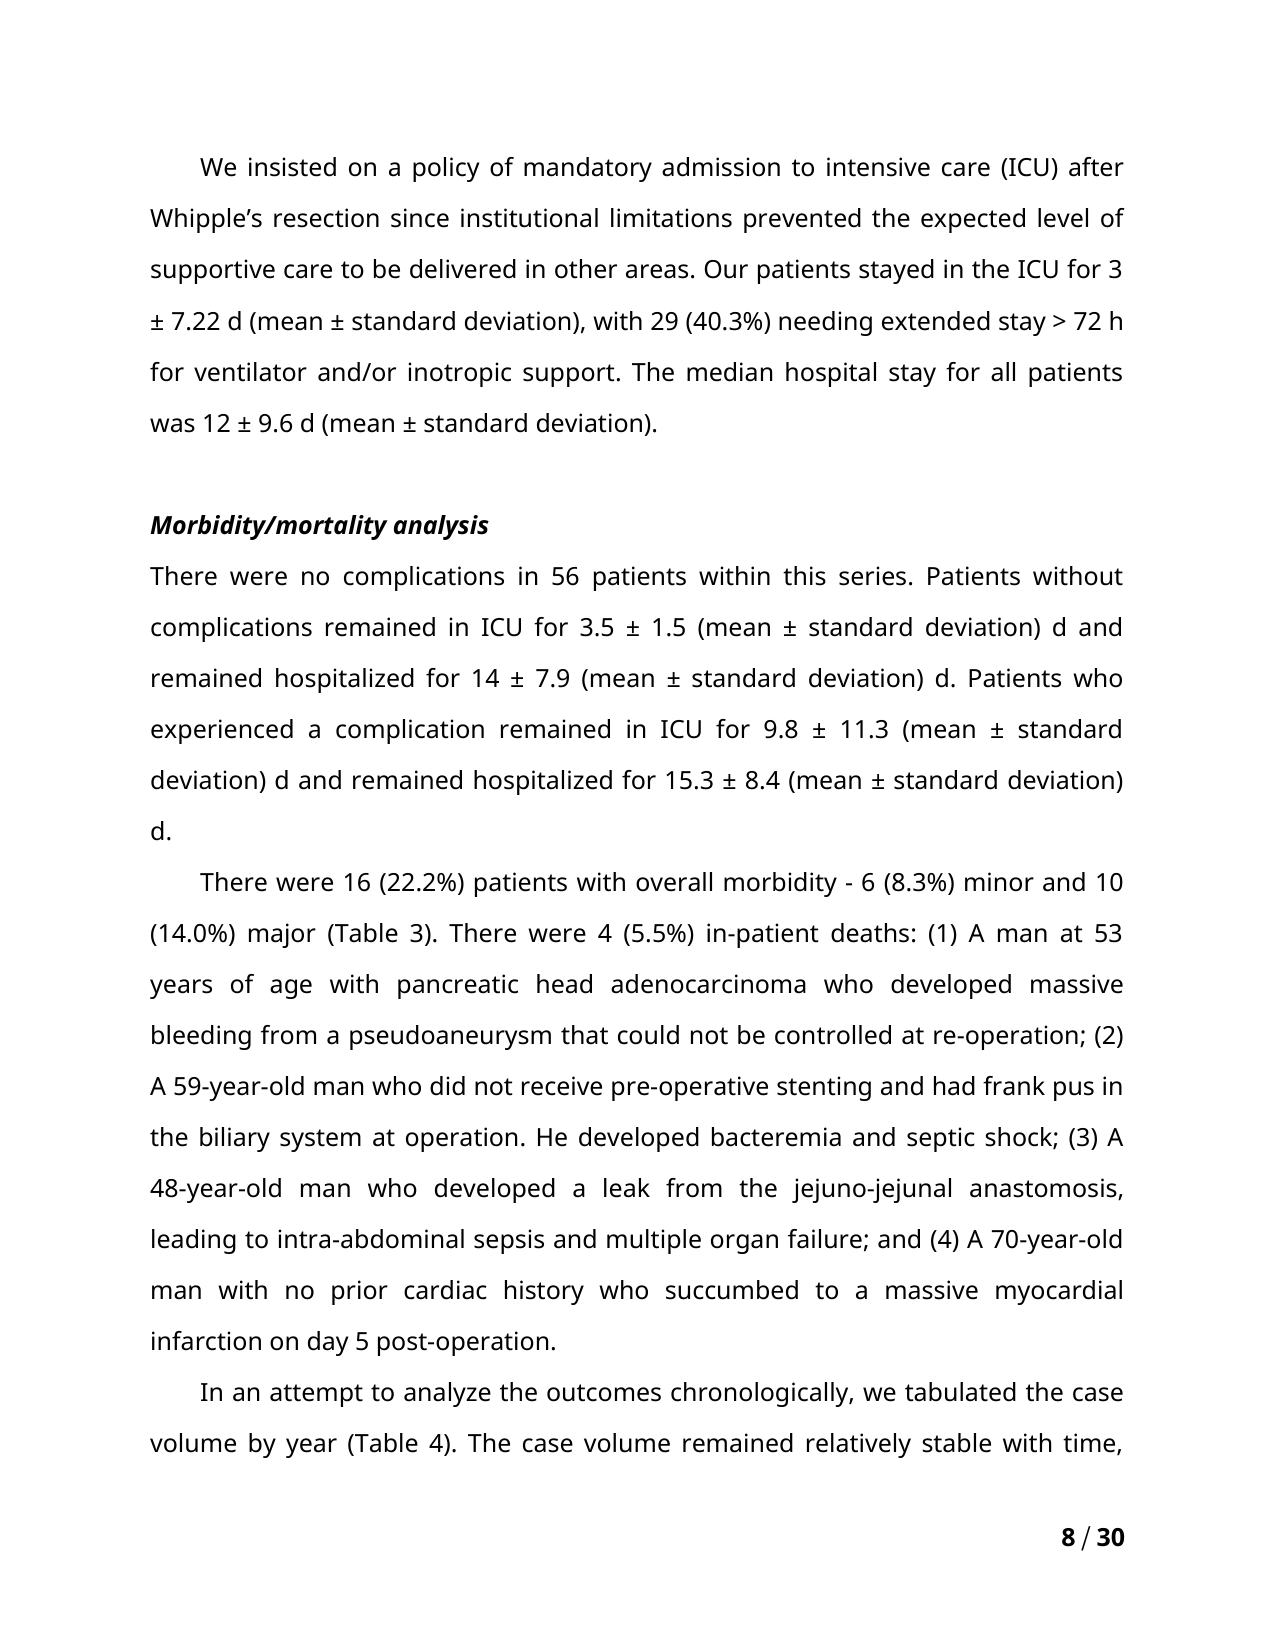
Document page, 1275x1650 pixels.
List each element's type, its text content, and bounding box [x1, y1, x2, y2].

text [150, 1375, 1125, 1460]
text There were no complications in 56 patients within this series. Patients without complications remained in ICU for 3.5 ± 1.5 (mean ± standard deviation) d and remained hospitalized for 14 ± 7.9 (mean ± standard deviation) d. Patients who experienced a complication remained in ICU for 9.8 ± 11.3 (mean ± standard deviation) d and remained hospitalized for 15.3 ± 8.4 (mean ± standard deviation) d. [150, 558, 1125, 848]
text We insisted on a policy of mandatory admission to intensive care (ICU) after Whipple’s resection since institutional limitations prevented the expected level of supportive care to be delivered in other areas. Our patients stayed in the ICU for 3 ± 7.22 d (mean ± standard deviation), with 29 (40.3%) needing extended stay > 72 h for ventilator and/or inotropic support. The median hospital stay for all patients was 12 ± 9.6 d (mean ± standard deviation). [150, 150, 1125, 439]
text There were 16 (22.2%) patients with overall morbidity - 6 (8.3%) minor and 10 (14.0%) major (Table 3). There were 4 (5.5%) in-patient deaths: (1) A man at 53 years of age with pancreatic head adenocarcinoma who developed massive bleeding from a pseudoaneurysm that could not be controlled at re-operation; (2) A 59-year-old man who did not receive pre-operative stenting and had frank pus in the biliary system at operation. He developed bacteremia and septic shock; (3) A 48-year-old man who developed a leak from the jejuno-jejunal anastomosis, leading to intra-abdominal sepsis and multiple organ failure; and (4) A 70-year-old man with no prior cardiac history who succumbed to a massive myocardial infarction on day 5 post-operation. [150, 864, 1125, 1358]
text Morbidity/mortality analysis [150, 507, 1125, 541]
